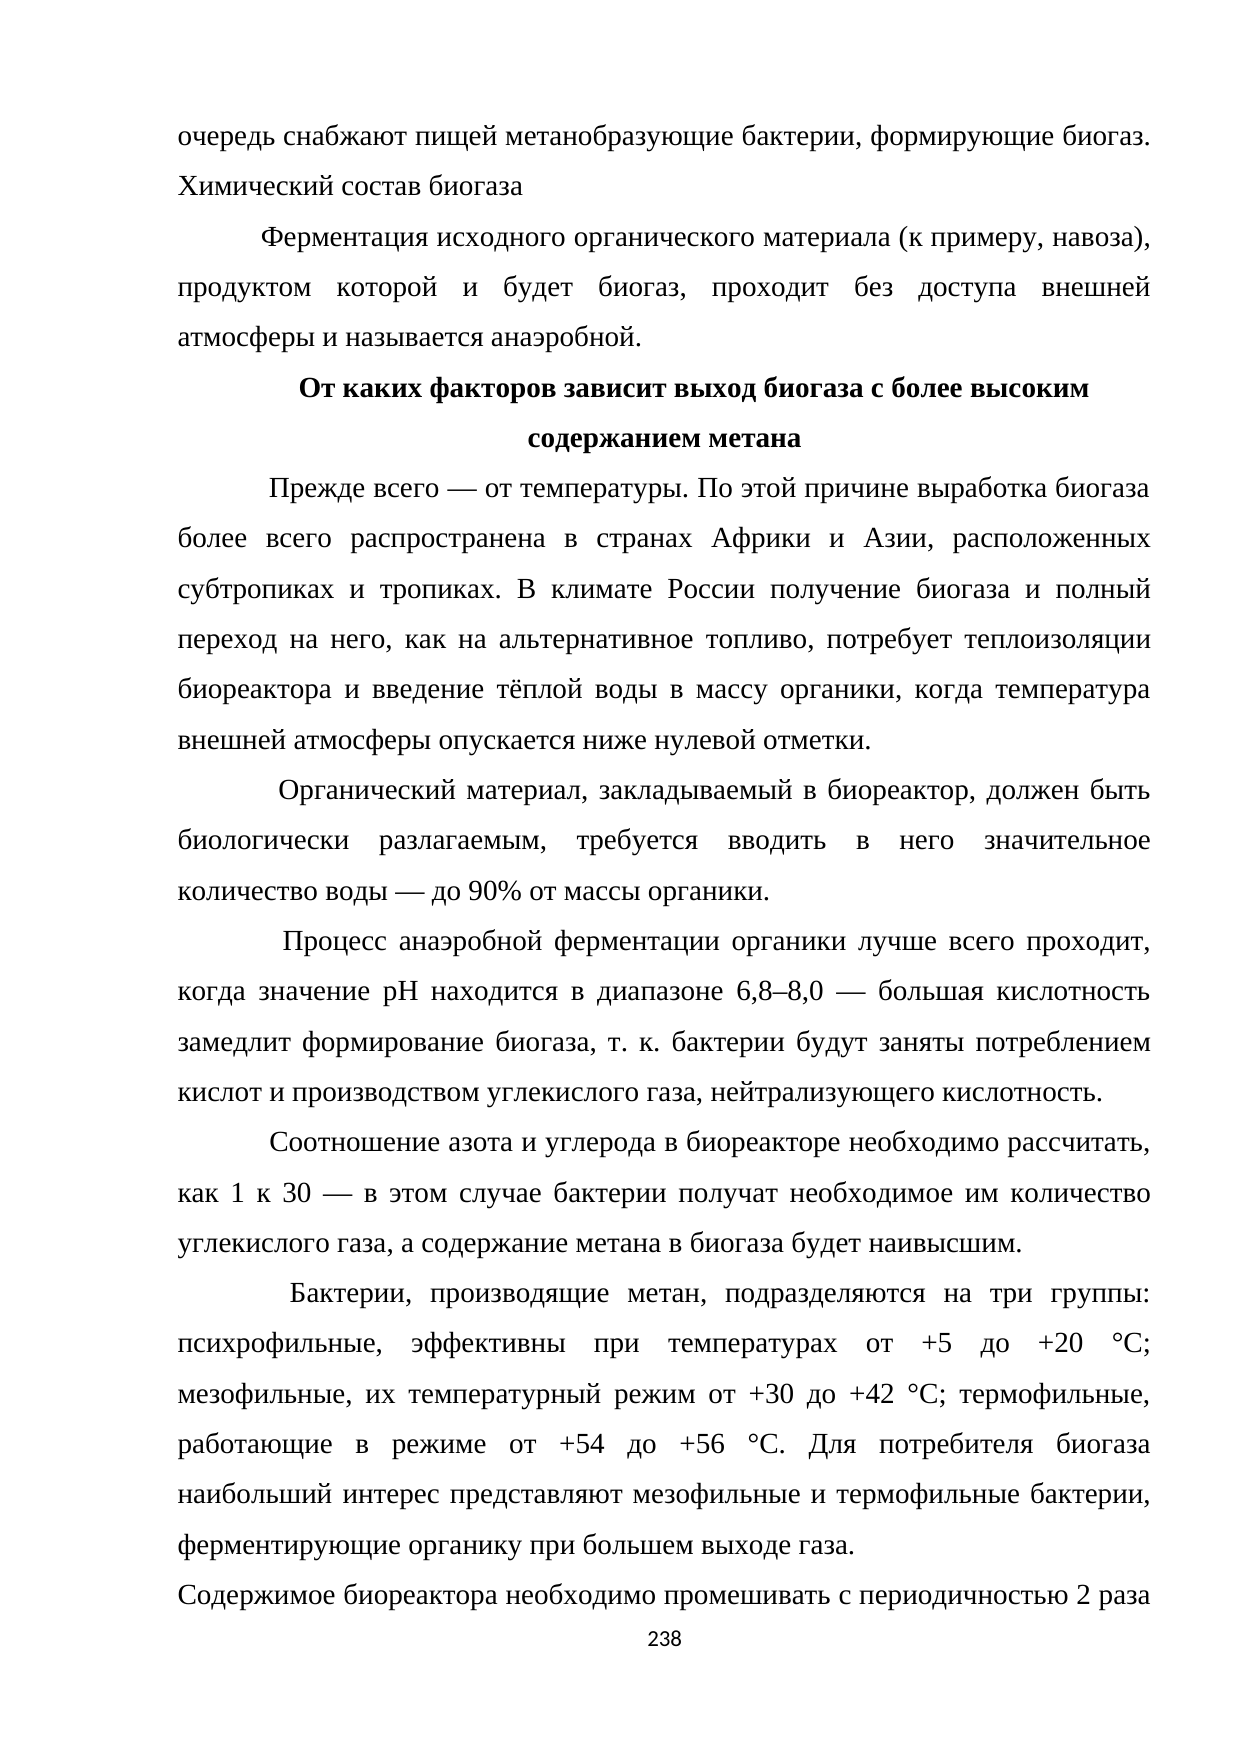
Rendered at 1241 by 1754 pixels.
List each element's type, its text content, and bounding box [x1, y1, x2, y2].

text Органический материал, закладываемый в биореактор, должен быть биологически разлагаемым, требуется вводить в него значительное количество воды — до 90% от массы органики. [177, 772, 1152, 906]
text Соотношение азота и углерода в биореакторе необходимо рассчитать, как 1 к 30 — в этом случае бактерии получат необходимое им количество углекислого газа, а содержание метана в биогаза будет наивысшим. [177, 1124, 1152, 1258]
text Прежде всего — от температуры. По этой причине выработка биогаза более всего распространена в странах Африки и Азии, расположенных субтропиках и тропиках. В климате России получение биогаза и полный переход на него, как на альтернативное топливо, потребует теплоизоляции биореактора и введение тёплой воды в массу органики, когда температура внешней атмосферы опускается ниже нулевой отметки. [177, 470, 1152, 755]
text Процесс анаэробной ферментации органики лучше всего проходит, когда значение pH находится в диапазоне 6,8–8,0 — большая кислотность замедлит формирование биогаза, т. к. бактерии будут заняты потреблением кислот и производством углекислого газа, нейтрализующего кислотность. [177, 923, 1152, 1108]
text Ферментация исходного органического материала (к примеру, навоза), продуктом которой и будет биогаз, проходит без доступа внешней атмосферы и называется анаэробной. [177, 219, 1152, 353]
text От каких факторов зависит выход биогаза с более высоким содержанием метана [177, 370, 1152, 453]
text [177, 1577, 1152, 1611]
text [177, 118, 1152, 202]
text Бактерии, производящие метан, подразделяются на три группы: психрофильные, эффективны при температурах от +5 до +20 °С; мезофильные, их температурный режим от +30 до +42 °С; термофильные, работающие в режиме от +54 до +56 °С. Для потребителя биогаза наибольший интерес представляют мезофильные и термофильные бактерии, ферментирующие органику при большем выходе газа. [177, 1275, 1152, 1560]
